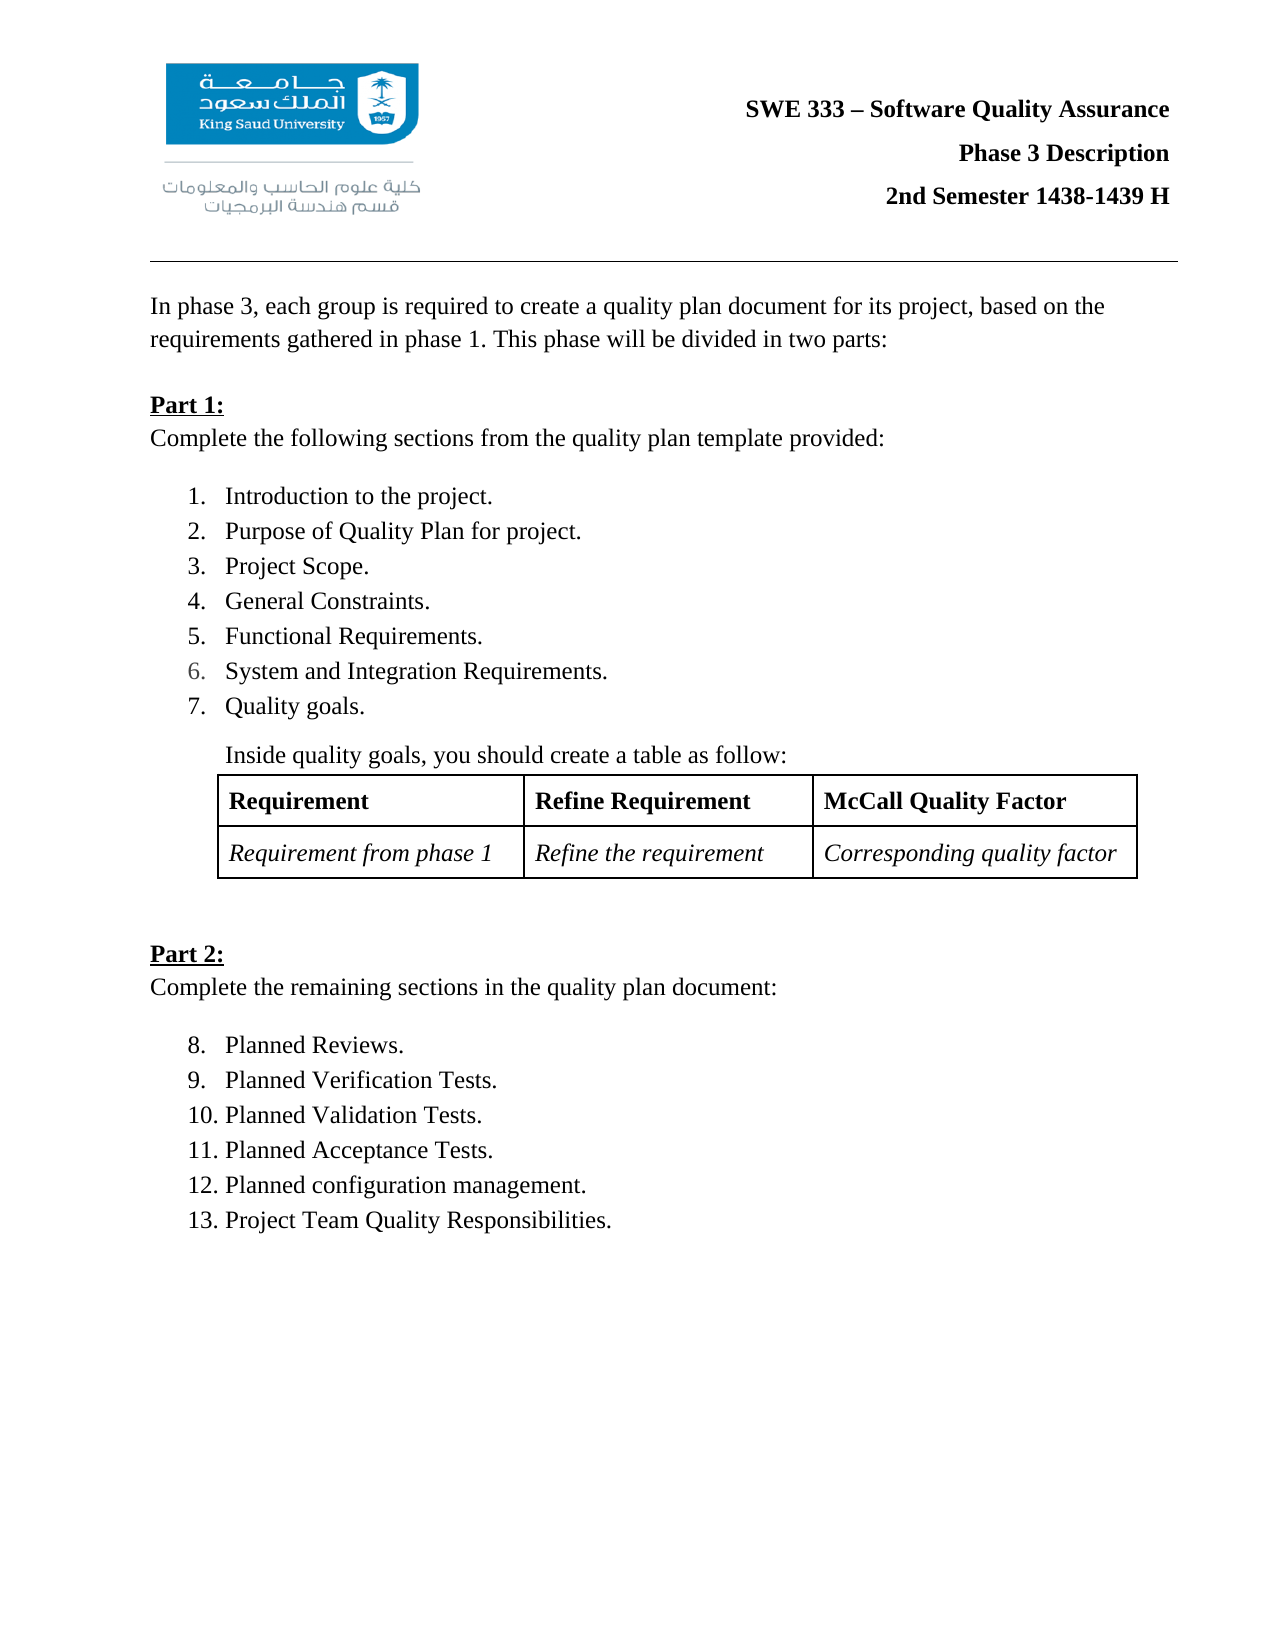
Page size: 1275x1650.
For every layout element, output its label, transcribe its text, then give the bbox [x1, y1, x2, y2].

text Inside quality goals, you should create a table as follow: [225, 740, 1125, 769]
subtitle Project Team Quality Responsibilities. [187, 1205, 1125, 1234]
text In phase 3, each group is required to create a quality plan document for its project, based on the requirements gathered in phase 1. This phase will be divided in two parts: [150, 291, 1125, 352]
table_cell Refine the requirement [525, 827, 812, 877]
subtitle Planned Acceptance Tests. [187, 1135, 1125, 1164]
table_header Refine Requirement [525, 776, 812, 825]
subtitle System and Integration Requirements. [187, 656, 1125, 684]
subtitle Quality goals. [187, 691, 1125, 719]
subtitle Planned Verification Tests. [187, 1065, 1125, 1094]
subtitle Planned Reviews. [187, 1030, 1125, 1059]
text Complete the remaining sections in the quality plan document: [150, 972, 1125, 1001]
subtitle Introduction to the project. [187, 481, 1125, 509]
text Part 2: [150, 939, 1125, 968]
table_header Requirement [219, 776, 523, 825]
subtitle General Constraints. [187, 586, 1125, 614]
picture [150, 34, 469, 225]
table_cell Requirement from phase 1 [219, 827, 523, 877]
subtitle Functional Requirements. [187, 621, 1125, 649]
subtitle Project Scope. [187, 551, 1125, 579]
text Part 1: [150, 390, 1125, 418]
subtitle Planned Validation Tests. [187, 1100, 1125, 1129]
text Complete the following sections from the quality plan template provided: [150, 423, 1125, 452]
subtitle Planned configuration management. [187, 1170, 1125, 1199]
table_header McCall Quality Factor [814, 776, 1136, 825]
table_cell Corresponding quality factor [814, 827, 1136, 877]
subtitle Purpose of Quality Plan for project. [187, 516, 1125, 544]
